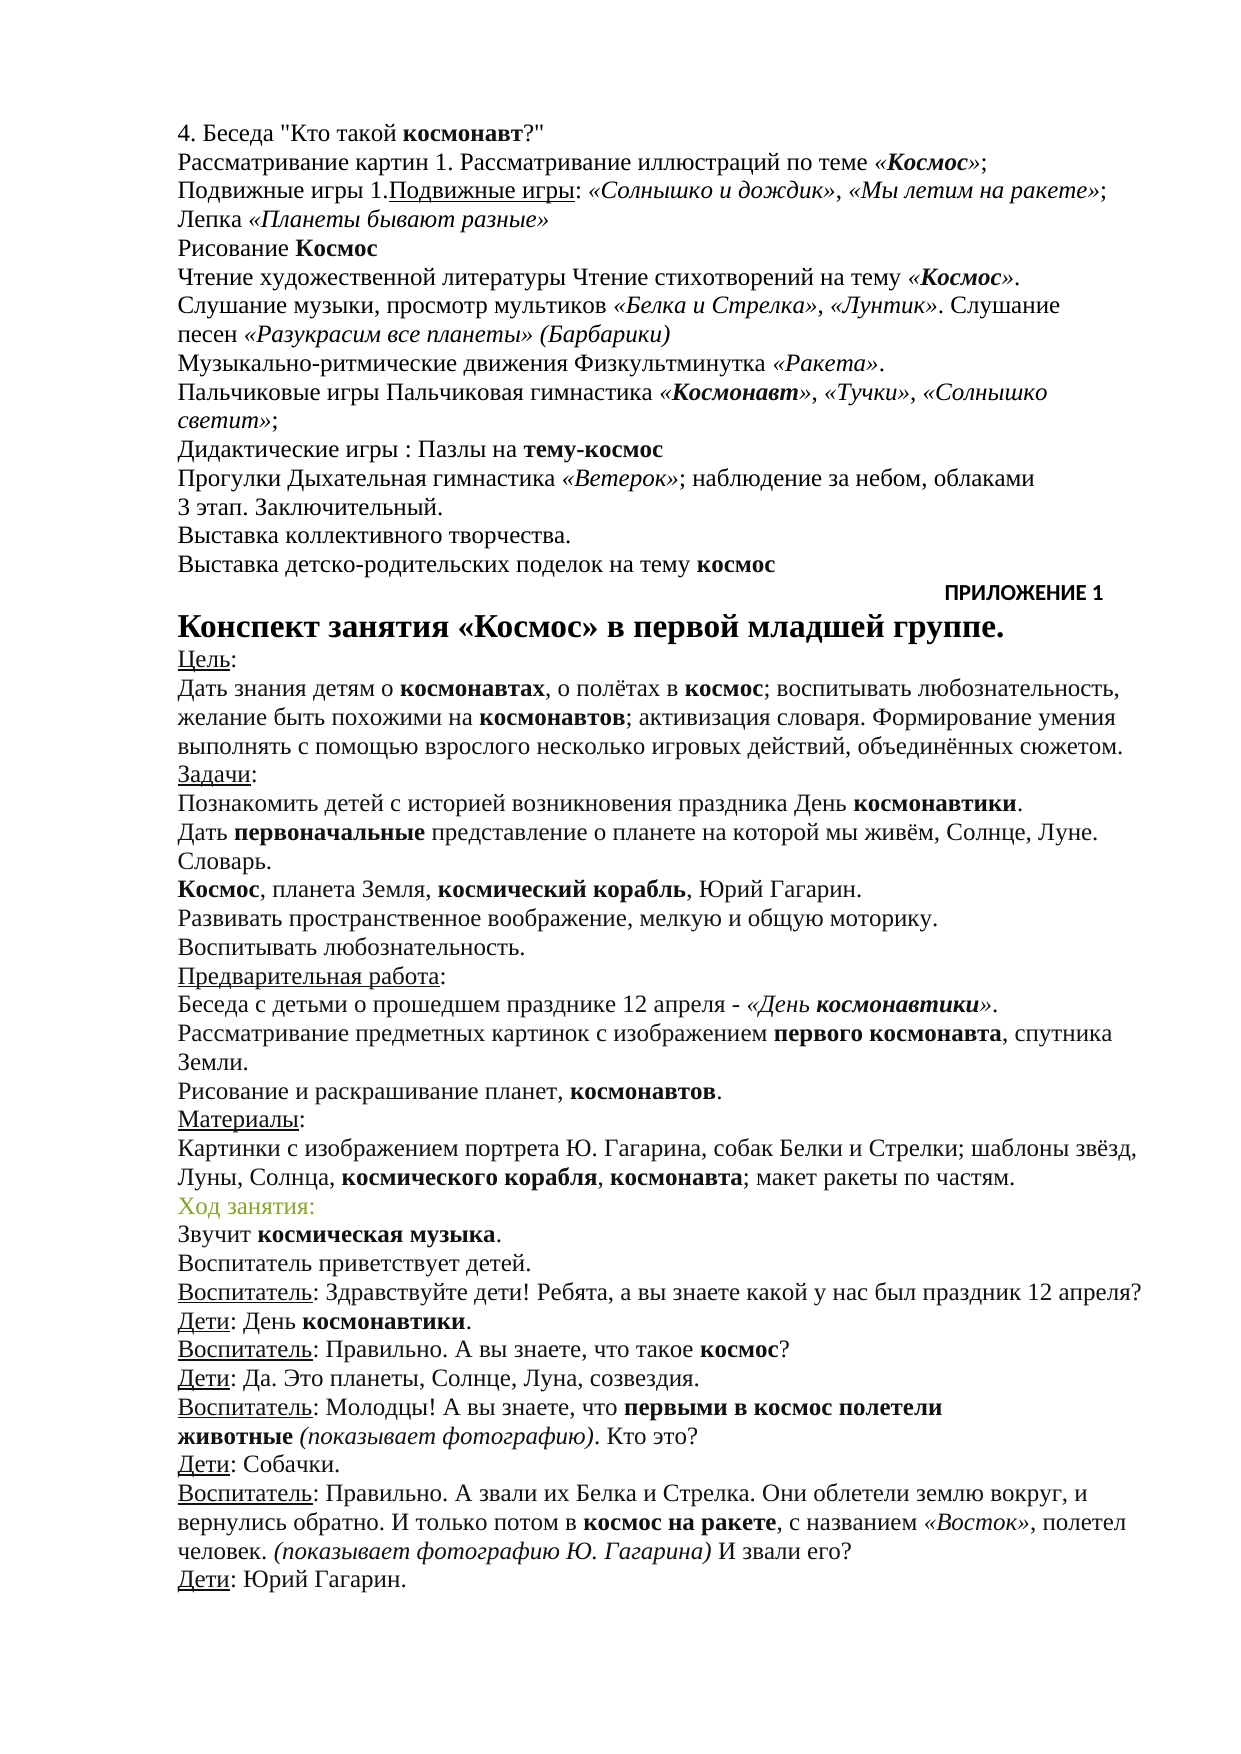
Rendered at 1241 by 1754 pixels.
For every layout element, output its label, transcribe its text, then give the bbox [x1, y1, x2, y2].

text Звучит космическая музыка. [177, 1219, 1152, 1248]
text Дети: Юрий Гагарин. [177, 1564, 1152, 1593]
text Слушание музыки, просмотр мультиков «Белка и Стрелка», «Лунтик». Слушание песен «Разукрасим все планеты» (Барбарики) [177, 291, 1152, 348]
text Дети: День космонавтики. [177, 1306, 1152, 1334]
text Музыкально-ритмические движения Физкультминутка «Ракета». [177, 348, 1152, 377]
text Рассматривание картин 1. Рассматривание иллюстраций по теме «Космос»; [177, 147, 1152, 176]
text ПРИЛОЖЕНИЕ 1 [177, 578, 1152, 606]
text Дать знания детям о космонавтах, о полётах в космос; воспитывать любознательность, желание быть похожими на космонавтов; активизация словаря. Формирование умения выполнять с помощью взрослого несколько игровых действий, объединённых сюжетом. [177, 673, 1152, 759]
text Выставка коллективного творчества. [177, 521, 1152, 549]
text Познакомить детей с историей возникновения праздника День космонавтики. Дать первоначальные представление о планете на которой мы живём, Солнце, Луне. [177, 788, 1152, 846]
text Космос, планета Земля, космический корабль, Юрий Гагарин. [177, 874, 1152, 903]
text Чтение художественной литературы Чтение стихотворений на тему «Космос». [177, 262, 1152, 291]
text 4. Беседа "Кто такой космонавт?" [177, 118, 1152, 147]
text Дети: Собачки. [177, 1449, 1152, 1478]
text Воспитатель: Правильно. А вы знаете, что такое космос? [177, 1334, 1152, 1363]
text Цель: [177, 644, 1152, 673]
text Прогулки Дыхательная гимнастика «Ветерок»; наблюдение за небом, облаками [177, 463, 1152, 492]
text Лепка «Планеты бывают разные» [177, 204, 1152, 233]
text Задачи: [177, 759, 1152, 788]
text Подвижные игры 1.Подвижные игры: «Солнышко и дождик», «Мы летим на ракете»; [177, 176, 1152, 204]
text Ход занятия: [177, 1191, 1152, 1219]
text Воспитатель приветствует детей. [177, 1248, 1152, 1277]
text Рисование и раскрашивание планет, космонавтов. [177, 1076, 1152, 1104]
text Воспитатель: Правильно. А звали их Белка и Стрелка. Они облетели землю вокруг, и вернулись обратно. И только потом в космос на ракете, с названием «Восток», полетел человек. (показывает фотографию Ю. Гагарина) И звали его? [177, 1478, 1152, 1564]
text Рисование Космос [177, 233, 1152, 262]
text 3 этап. Заключительный. [177, 492, 1152, 521]
text Беседа с детьми о прошедшем празднике 12 апреля - «День космонавтики». [177, 989, 1152, 1018]
text Воспитатель: Молодцы! А вы знаете, что первыми в космос полетели животные (показывает фотографию). Кто это? [177, 1392, 1152, 1449]
text Рассматривание предметных картинок с изображением первого космонавта, спутника Земли. [177, 1018, 1152, 1076]
text Словарь. [177, 846, 1152, 874]
text Развивать пространственное воображение, мелкую и общую моторику. [177, 903, 1152, 932]
text Картинки с изображением портрета Ю. Гагарина, собак Белки и Стрелки; шаблоны звёзд, Луны, Солнца, космического корабля, космонавта; макет ракеты по частям. [177, 1133, 1152, 1191]
text Дидактические игры : Пазлы на тему-космос [177, 434, 1152, 463]
text Предварительная работа: [177, 961, 1152, 989]
text Воспитывать любознательность. [177, 932, 1152, 961]
text Дети: Да. Это планеты, Солнце, Луна, созвездия. [177, 1363, 1152, 1392]
text Пальчиковые игры Пальчиковая гимнастика «Космонавт», «Тучки», «Солнышко светит»; [177, 377, 1152, 434]
text Выставка детско-родительских поделок на тему космос [177, 549, 1152, 578]
text Материалы: [177, 1104, 1152, 1133]
text Воспитатель: Здравствуйте дети! Ребята, а вы знаете какой у нас был праздник 12 апреля? [177, 1277, 1152, 1306]
text Конспект занятия «Космос» в первой младшей группе. [177, 606, 1152, 644]
